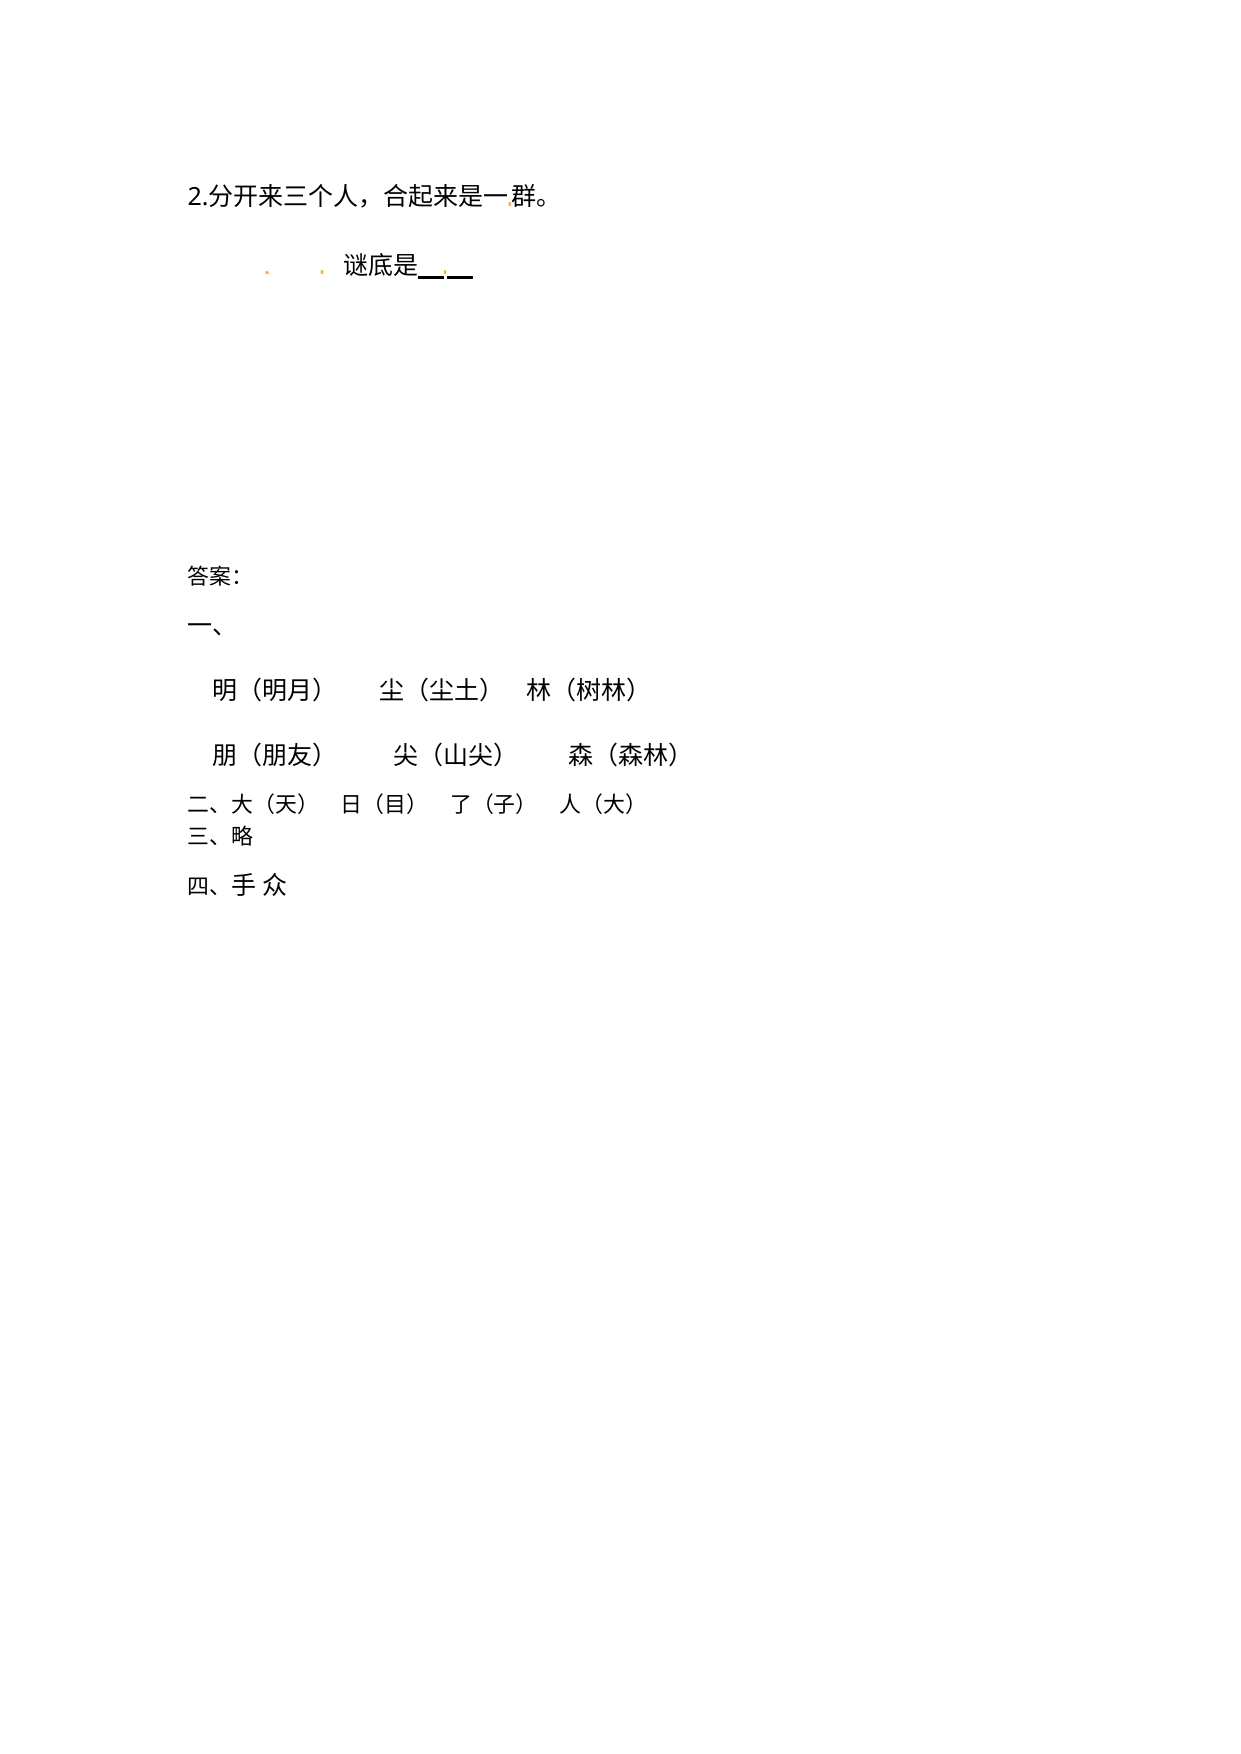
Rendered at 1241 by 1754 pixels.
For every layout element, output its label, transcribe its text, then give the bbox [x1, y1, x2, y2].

text 朋（朋友） 尖（山尖） 森（森林） [212, 721, 1053, 786]
text 二、大（天） 日（目） 了（子） 人（大） [187, 786, 1053, 819]
text 2.分开来三个人，合起来是一群。 [187, 162, 1053, 227]
list 略 [187, 819, 1053, 851]
text 一、 [187, 591, 1053, 656]
text 明（明月） 尘（尘土） 林（树林） [212, 656, 1053, 721]
text 谜底是 [187, 245, 1053, 310]
list 手 众 [187, 851, 1053, 916]
text 答案： [187, 559, 1053, 591]
